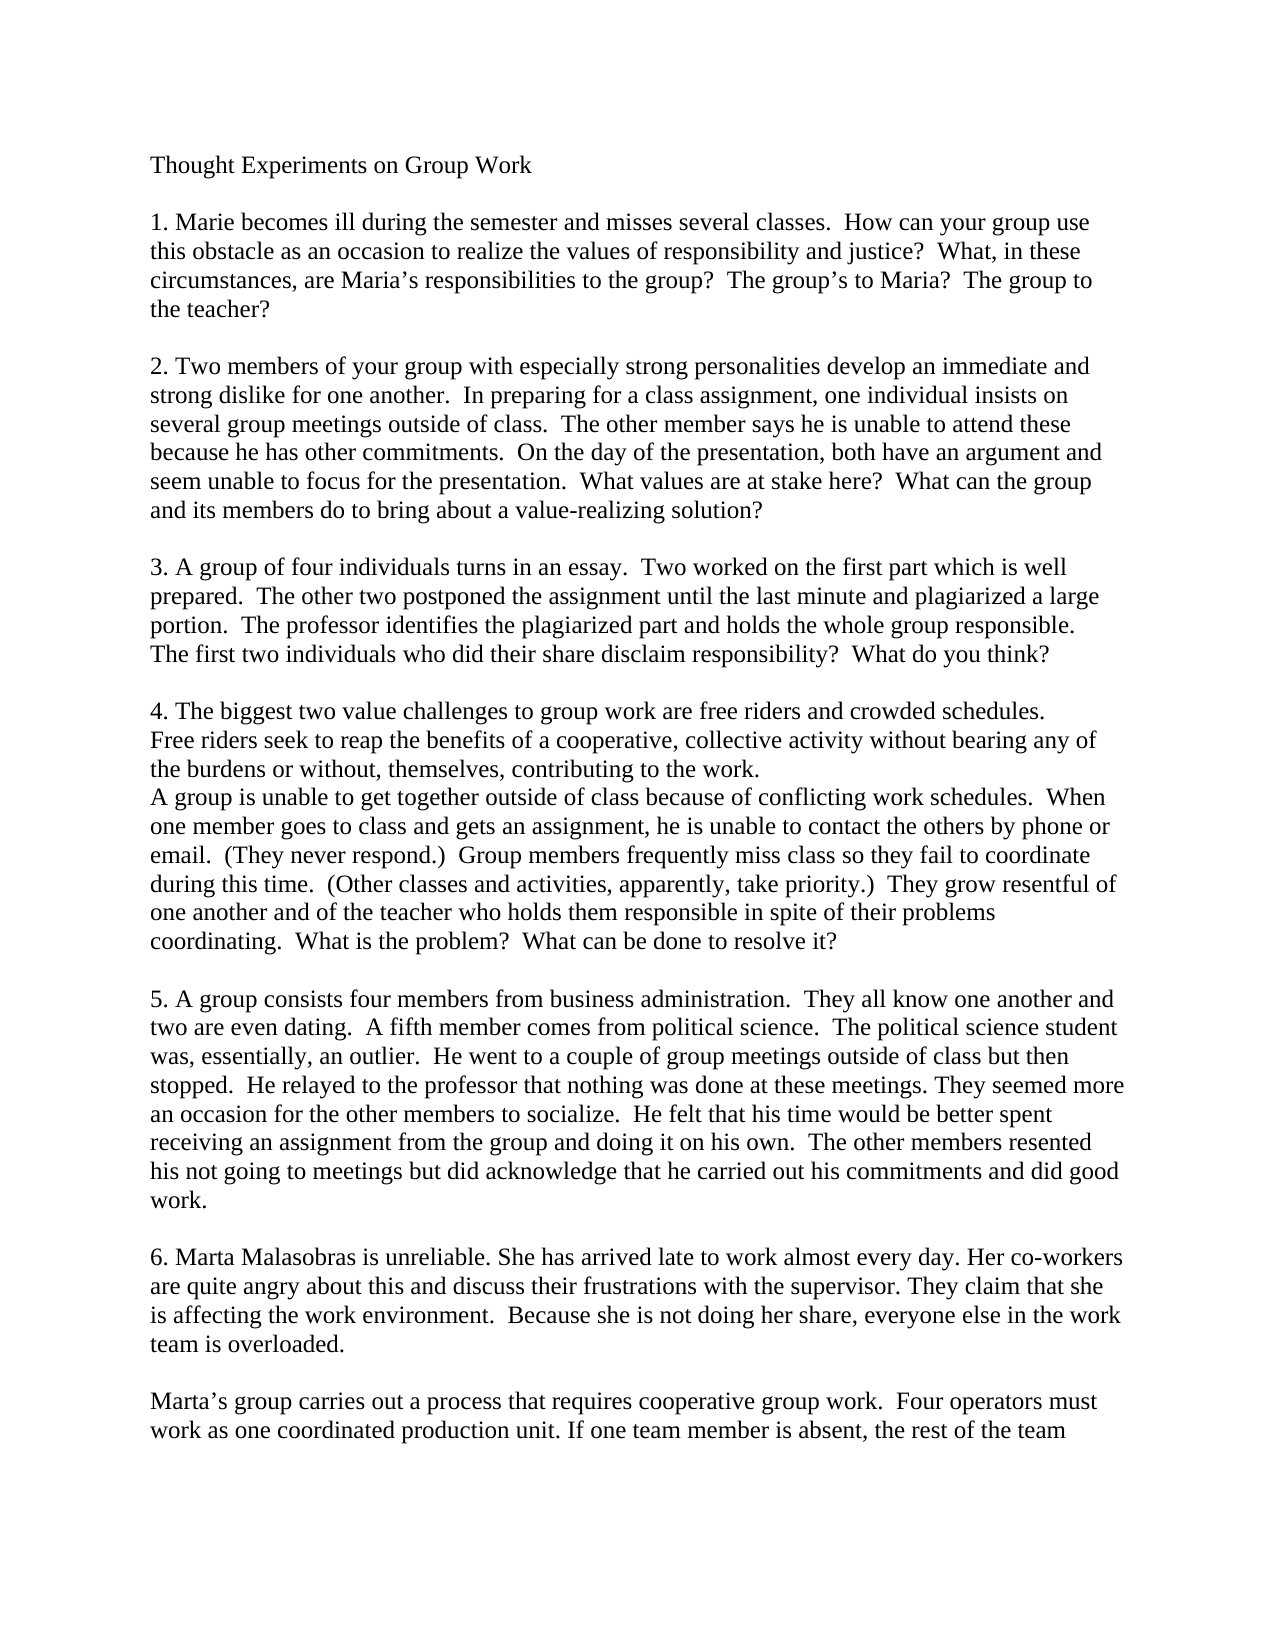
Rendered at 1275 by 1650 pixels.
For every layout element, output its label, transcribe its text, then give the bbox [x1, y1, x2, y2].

text 5. A group consists four members from business administration. They all know one another and two are even dating. A fifth member comes from political science. The political science student was, essentially, an outlier. He went to a couple of group meetings outside of class but then stopped. He relayed to the professor that nothing was done at these meetings. They seemed more an occasion for the other members to socialize. He felt that his time would be better spent receiving an assignment from the group and doing it on his own. The other members resented his not going to meetings but did acknowledge that he carried out his commitments and did good work. [150, 984, 1125, 1214]
text A group is unable to get together outside of class because of conflicting work schedules. When one member goes to class and gets an assignment, he is unable to contact the others by phone or email. (They never respond.) Group members frequently miss class so they fail to coordinate during this time. (Other classes and activities, apparently, take priority.) They grow resentful of one another and of the teacher who holds them responsible in spite of their problems coordinating. What is the problem? What can be done to resolve it? [150, 782, 1125, 955]
text Thought Experiments on Group Work [150, 150, 1125, 179]
text 3. A group of four individuals turns in an essay. Two worked on the first part which is well prepared. The other two postponed the assignment until the last minute and plagiarized a large portion. The professor identifies the plagiarized part and holds the whole group responsible. The first two individuals who did their share disclaim responsibility? What do you think? [150, 552, 1125, 667]
text 4. The biggest two value challenges to group work are free riders and crowded schedules. [150, 696, 1125, 725]
text Free riders seek to reap the benefits of a cooperative, collective activity without bearing any of the burdens or without, themselves, contributing to the work. [150, 725, 1125, 782]
text 1. Marie becomes ill during the semester and misses several classes. How can your group use this obstacle as an occasion to realize the values of responsibility and justice? What, in these circumstances, are Maria’s responsibilities to the group? The group’s to Maria? The group to the teacher? [150, 207, 1125, 322]
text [150, 1386, 1125, 1444]
text 6. Marta Malasobras is unreliable. She has arrived late to work almost every day. Her co-workers are quite angry about this and discuss their frustrations with the supervisor. They claim that she is affecting the work environment. Because she is not doing her share, everyone else in the work team is overloaded. [150, 1242, 1125, 1357]
text 2. Two members of your group with especially strong personalities develop an immediate and strong dislike for one another. In preparing for a class assignment, one individual insists on several group meetings outside of class. The other member says he is unable to attend these because he has other commitments. On the day of the presentation, both have an argument and seem unable to focus for the presentation. What values are at stake here? What can the group and its members do to bring about a value-realizing solution? [150, 351, 1125, 524]
